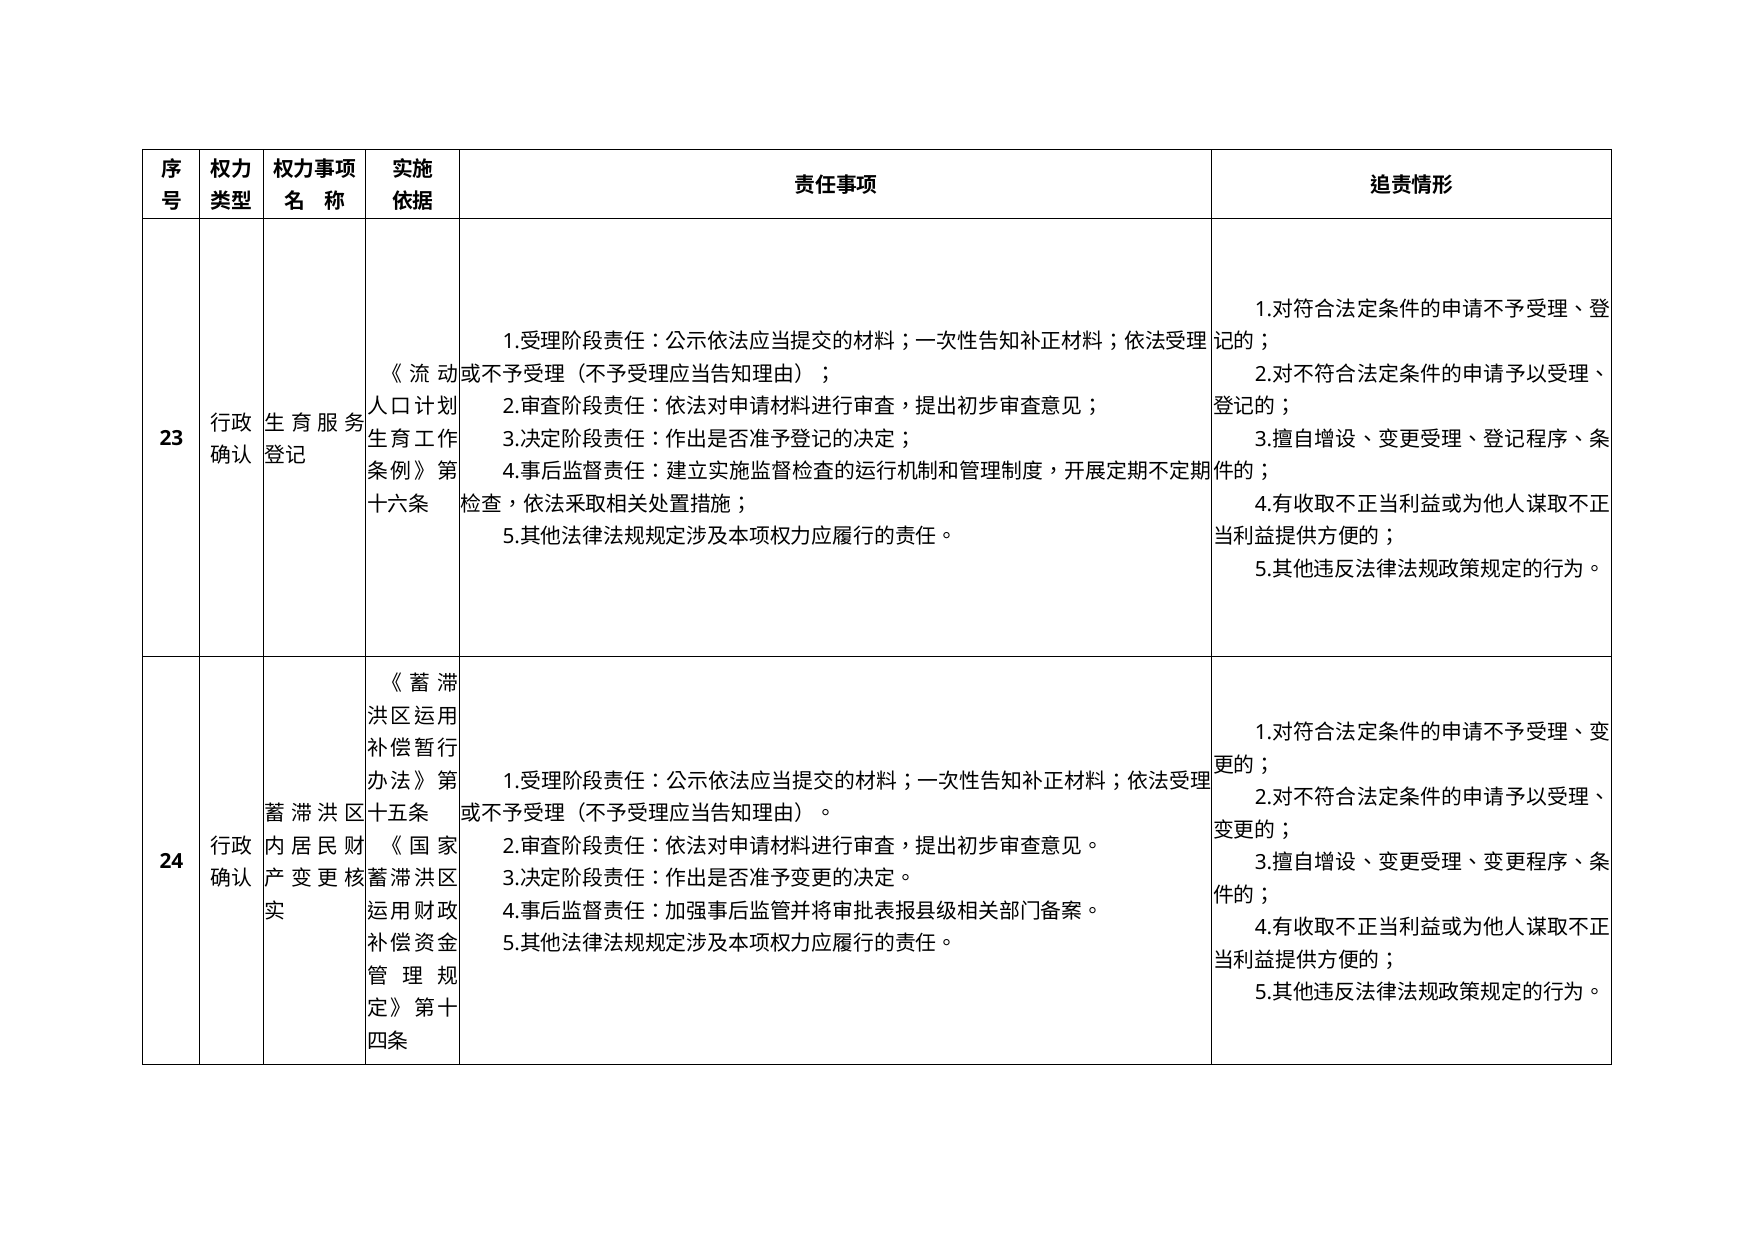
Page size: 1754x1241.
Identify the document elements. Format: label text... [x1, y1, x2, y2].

table_cell 行政 确认 [200, 219, 263, 656]
table_cell 《蓄滞洪区运用补偿暂行办法》第十五条 《国家蓄滞洪区运用财政补偿资金管理规定》第十四条 [366, 657, 459, 1064]
table_header 追责情形 [1212, 150, 1611, 217]
table_header 序 号 [143, 150, 199, 217]
table_cell 蓄滞洪区内居民财产变更核实 [264, 657, 365, 1064]
table_cell 1.对符合法定条件的申请不予受理、变更的； 2.对不符合法定条件的申请予以受理、变更的； 3.擅自增设、变更受理、变更程序、条件的； 4.有收取不正当利益或为他人谋取不正当利益提供方便的； 5.其他违反法律法规政策规定的行为。 [1212, 657, 1611, 1064]
table_cell 行政 确认 [200, 657, 263, 1064]
table_header 权力 类型 [200, 150, 263, 217]
table_cell 1.受理阶段责任：公示依法应当提交的材料；一次性告知补正材料；依法受理或不予受理（不予受理应当告知理由）； 2.审査阶段责任：依法对申请材料进行审査，提出初步审査意见； 3.决定阶段责任：作出是否准予登记的决定； 4.事后监督责任：建立实施监督检査的运行机制和管理制度，开展定期不定期检查，依法釆取相关处置措施； 5.其他法律法规规定涉及本项权力应履行的责任。 [460, 219, 1211, 656]
table_header 实施 依据 [366, 150, 459, 217]
table_cell 24 [143, 657, 199, 1064]
table_header 权力事项名 称 [264, 150, 365, 217]
table_cell 23 [143, 219, 199, 656]
table_cell 《流动人口计划生育工作条例》第十六条 [366, 219, 459, 656]
table_header 责任事项 [460, 150, 1211, 217]
table_cell 生育服务登记 [264, 219, 365, 656]
table_cell 1.对符合法定条件的申请不予受理、登记的； 2.对不符合法定条件的申请予以受理、登记的； 3.擅自增设、变更受理、登记程序、条件的； 4.有收取不正当利益或为他人谋取不正当利益提供方便的； 5.其他违反法律法规政策规定的行为。 [1212, 219, 1611, 656]
table_cell 1.受理阶段责任：公示依法应当提交的材料；一次性告知补正材料；依法受理或不予受理（不予受理应当告知理由）。 2.审査阶段责任：依法对申请材料进行审査，提出初步审查意见。 3.决定阶段责任：作出是否准予变更的决定。 4.事后监督责任：加强事后监管并将审批表报县级相关部门备案。 5.其他法律法规规定涉及本项权力应履行的责任。 [460, 657, 1211, 1064]
